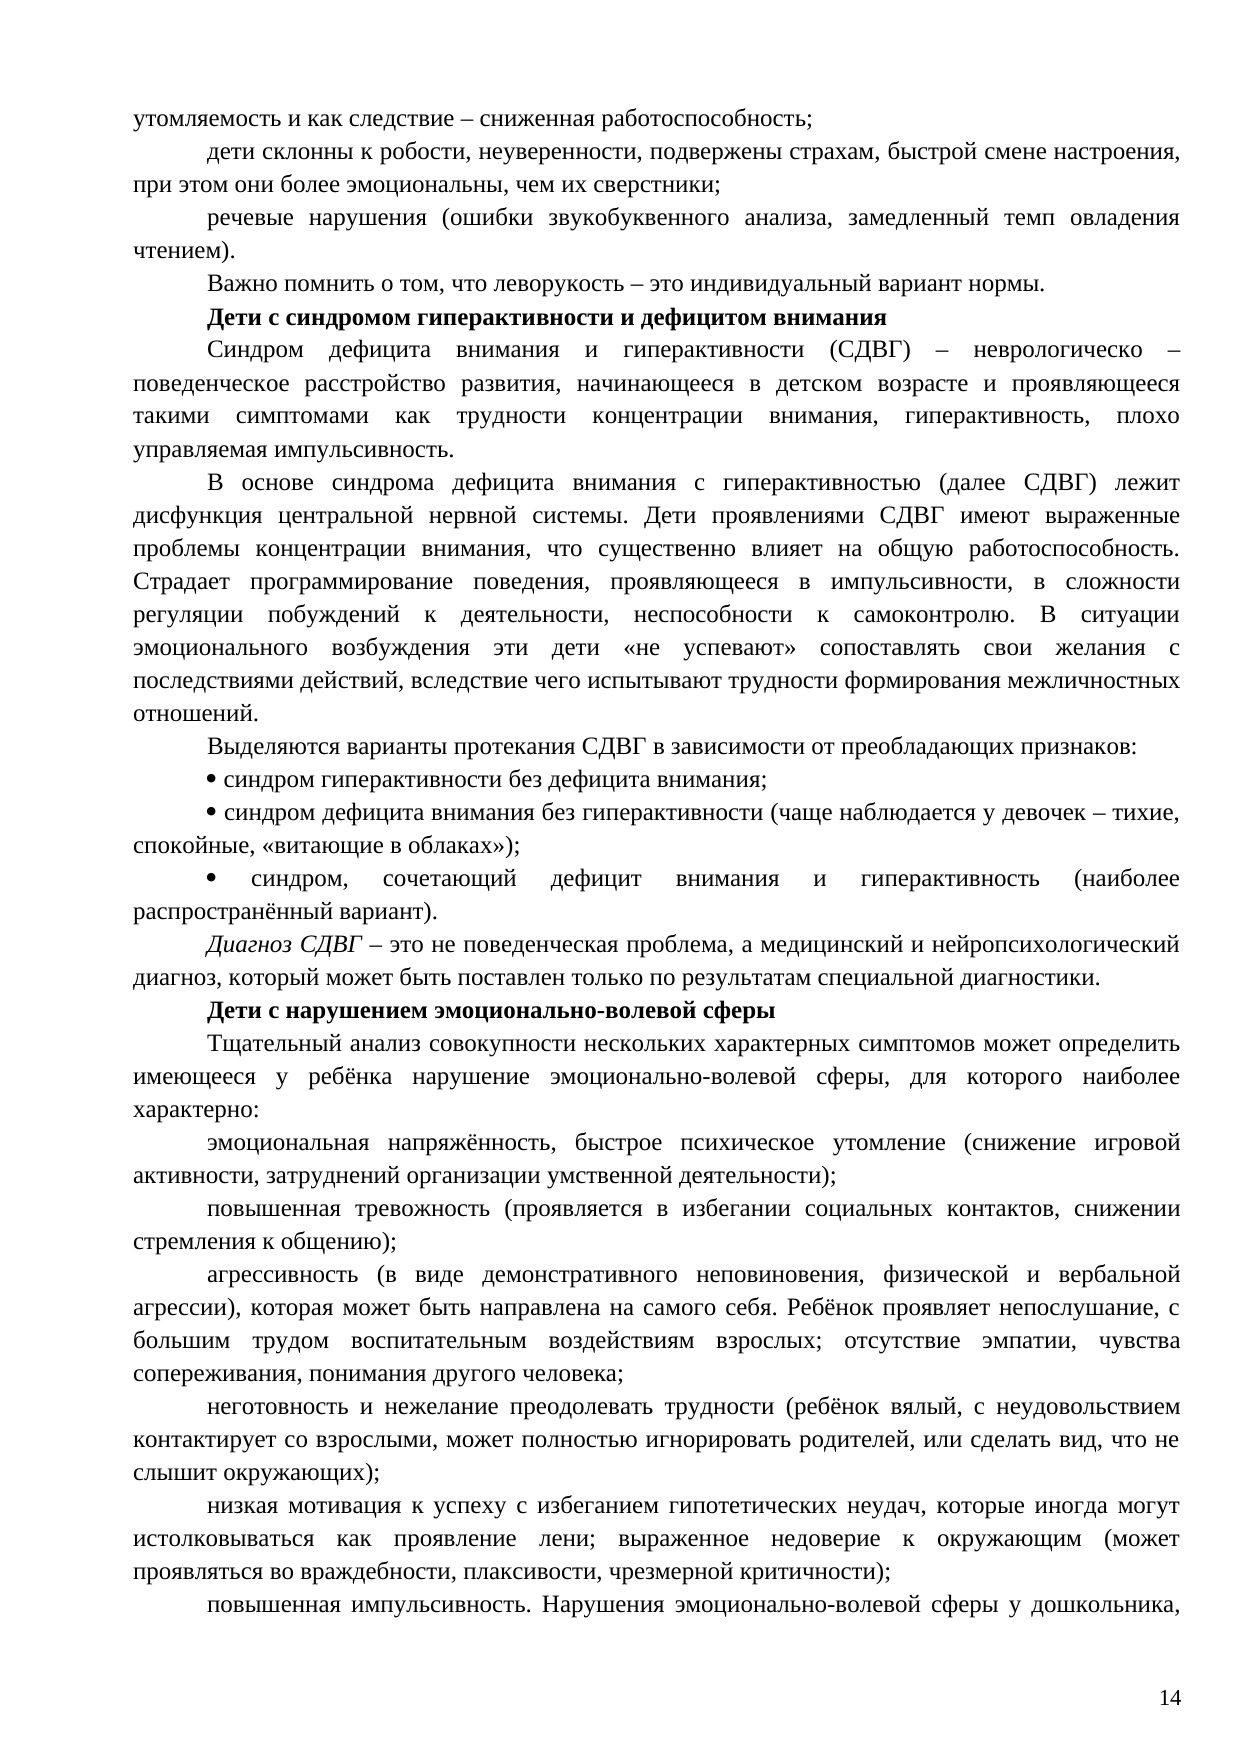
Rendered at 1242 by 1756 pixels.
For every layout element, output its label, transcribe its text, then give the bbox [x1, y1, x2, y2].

list дети склонны к робости, неуверенности, подвержены страхам, быстрой смене настроения, при этом они более эмоциональны, чем их сверстники; [133, 136, 1181, 198]
list Диагноз СДВГ – это не поведенческая проблема, а медицинский и нейропсихологический диагноз, который может быть поставлен только по результатам специальной диагностики. [133, 929, 1181, 991]
list В основе синдрома дефицита внимания с гиперактивностью (далее СДВГ) лежит дисфункция центральной нервной системы. Дети проявлениями СДВГ имеют выраженные проблемы концентрации внимания, что существенно влияет на общую работоспособность. Страдает программирование поведения, проявляющееся в импульсивности, в сложности регуляции побуждений к деятельности, неспособности к самоконтролю. В ситуации эмоционального возбуждения эти дети «не успевают» сопоставлять свои желания с последствиями действий, вследствие чего испытывают трудности формирования межличностных отношений. [133, 467, 1181, 727]
list речевые нарушения (ошибки звукобуквенного анализа, замедленный темп овладения чтением). [133, 202, 1181, 264]
list Тщательный анализ совокупности нескольких характерных симптомов может определить имеющееся у ребёнка нарушение эмоционально-волевой сферы, для которого наиболее характерно: [133, 1028, 1181, 1123]
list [133, 1589, 1181, 1618]
list синдром дефицита внимания без гиперактивности (чаще наблюдается у девочек – тихие, спокойные, «витающие в облаках»); [133, 797, 1181, 859]
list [133, 103, 1181, 132]
list неготовность и нежелание преодолевать трудности (ребёнок вялый, с неудовольствием контактирует со взрослыми, может полностью игнорировать родителей, или сделать вид, что не слышит окружающих); [133, 1391, 1181, 1486]
list синдром гиперактивности без дефицита внимания; [133, 764, 1181, 793]
list Важно помнить о том, что леворукость – это индивидуальный вариант нормы. [133, 268, 1181, 297]
list Дети с нарушением эмоционально-волевой сферы [133, 995, 1181, 1024]
list Синдром дефицита внимания и гиперактивности (СДВГ) – неврологическо – поведенческое расстройство развития, начинающееся в детском возрасте и проявляющееся такими симптомами как трудности концентрации внимания, гиперактивность, плохо управляемая импульсивность. [133, 334, 1181, 462]
list синдром, сочетающий дефицит внимания и гиперактивность (наиболее распространённый вариант). [133, 863, 1181, 925]
list Выделяются варианты протекания СДВГ в зависимости от преобладающих признаков: [133, 731, 1181, 759]
list Дети с синдромом гиперактивности и дефицитом внимания [133, 302, 1181, 330]
list повышенная тревожность (проявляется в избегании социальных контактов, снижении стремления к общению); [133, 1193, 1181, 1255]
list агрессивность (в виде демонстративного неповиновения, физической и вербальной агрессии), которая может быть направлена на самого себя. Ребёнок проявляет непослушание, с большим трудом воспитательным воздействиям взрослых; отсутствие эмпатии, чувства сопереживания, понимания другого человека; [133, 1259, 1181, 1387]
list низкая мотивация к успеху с избеганием гипотетических неудач, которые иногда могут истолковываться как проявление лени; выраженное недоверие к окружающим (может проявляться во враждебности, плаксивости, чрезмерной критичности); [133, 1490, 1181, 1585]
list эмоциональная напряжённость, быстрое психическое утомление (снижение игровой активности, затруднений организации умственной деятельности); [133, 1127, 1181, 1189]
